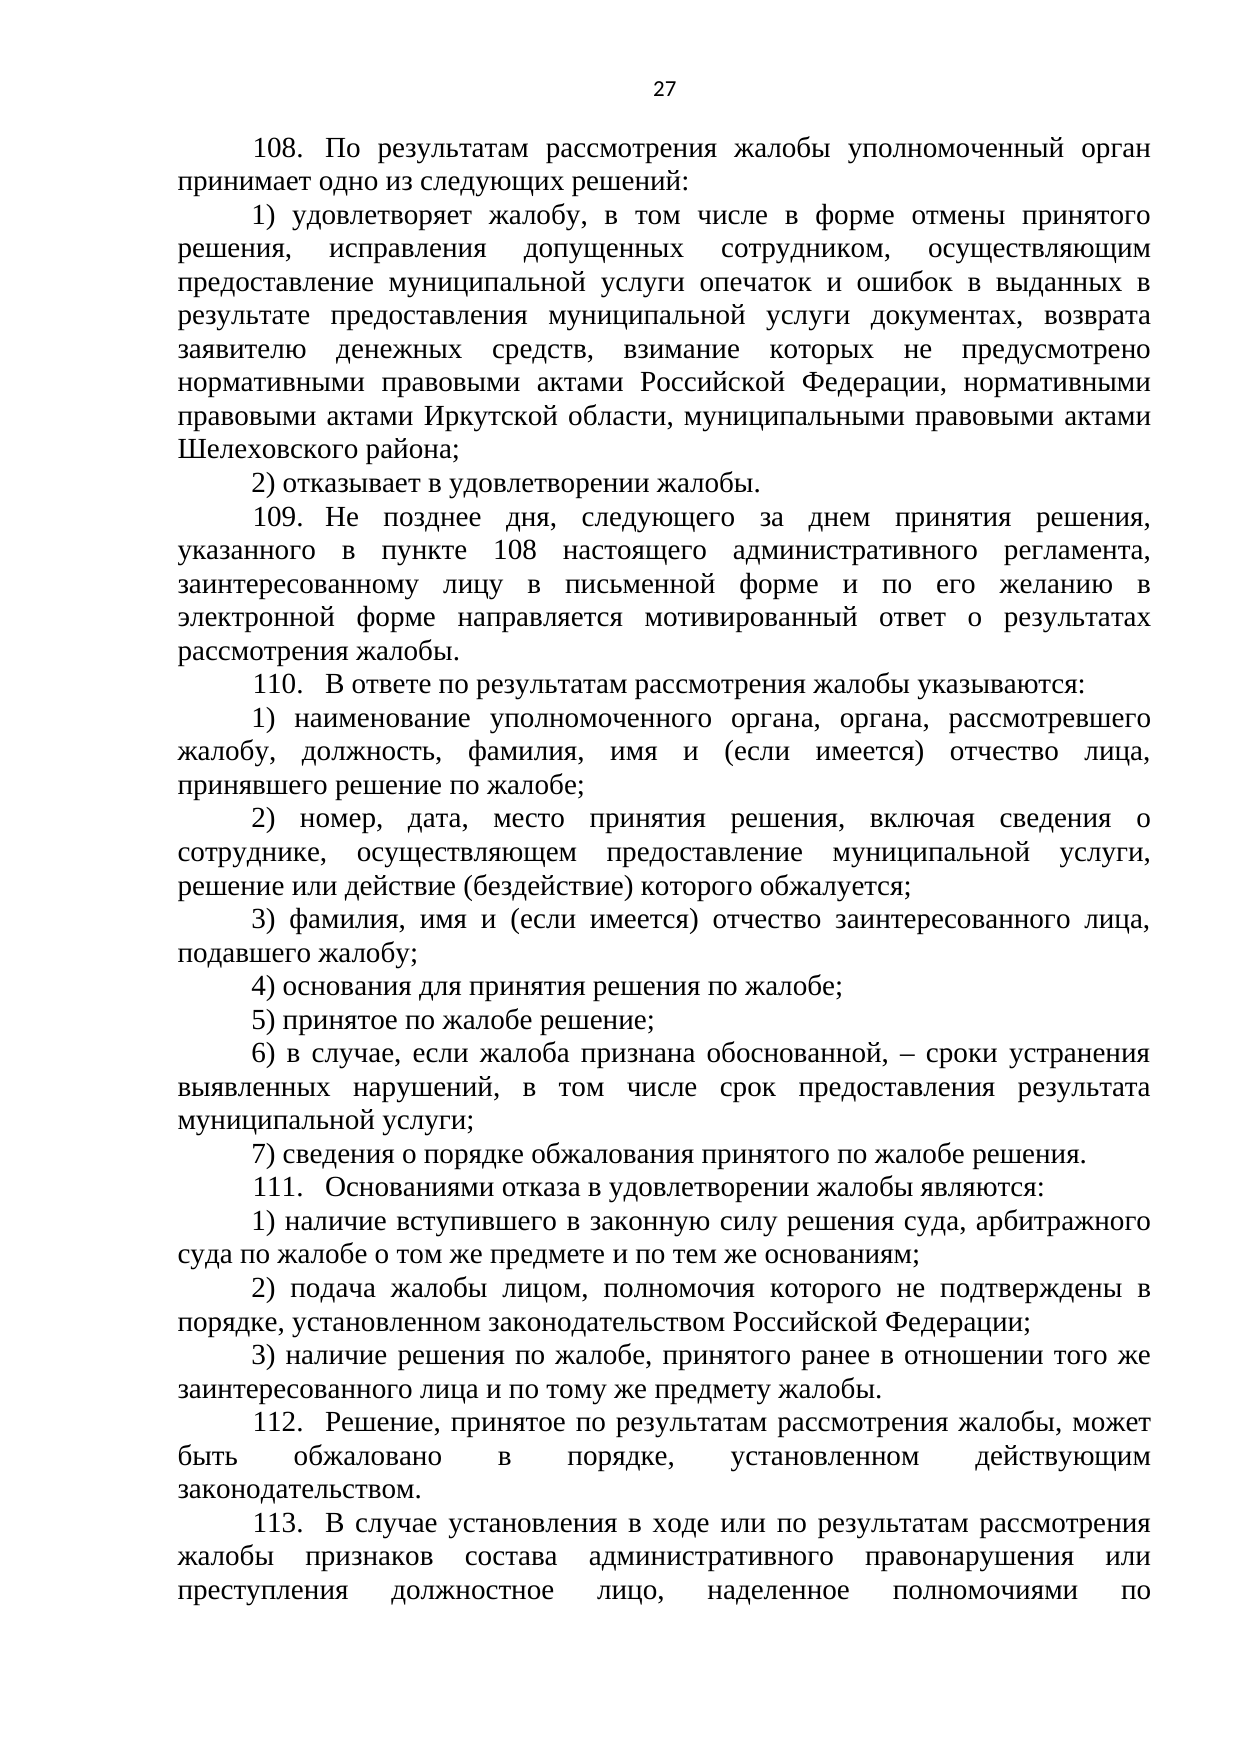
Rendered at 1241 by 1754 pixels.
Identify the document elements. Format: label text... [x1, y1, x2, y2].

text 1) наличие вступившего в законную силу решения суда, арбитражного суда по жалобе о том же предмете и по тем же основаниям; [177, 1203, 1152, 1270]
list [177, 1505, 1152, 1606]
text 5) принятое по жалобе решение; [177, 1002, 1152, 1035]
text 6) в случае, если жалоба признана обоснованной, – сроки устранения выявленных нарушений, в том числе срок предоставления результата муниципальной услуги; [177, 1035, 1152, 1136]
text 2) подача жалобы лицом, полномочия которого не подтверждены в порядке, установленном законодательством Российской Федерации; [177, 1270, 1152, 1337]
text 1) наименование уполномоченного органа, органа, рассмотревшего жалобу, должность, фамилия, имя и (если имеется) отчество лица, принявшего решение по жалобе; [177, 700, 1152, 801]
list Не позднее дня, следующего за днем принятия решения, указанного в пункте 108 настоящего административного регламента, заинтересованному лицу в письменной форме и по его желанию в электронной форме направляется мотивированный ответ о результатах рассмотрения жалобы. [177, 499, 1152, 666]
text 3) наличие решения по жалобе, принятого ранее в отношении того же заинтересованного лица и по тому же предмету жалобы. [177, 1337, 1152, 1404]
list В ответе по результатам рассмотрения жалобы указываются: [177, 666, 1152, 700]
text 4) основания для принятия решения по жалобе; [177, 968, 1152, 1002]
text 7) сведения о порядке обжалования принятого по жалобе решения. [177, 1136, 1152, 1169]
list По результатам рассмотрения жалобы уполномоченный орган принимает одно из следующих решений: [177, 130, 1152, 197]
text 2) отказывает в удовлетворении жалобы. [177, 465, 1152, 499]
text 3) фамилия, имя и (если имеется) отчество заинтересованного лица, подавшего жалобу; [177, 901, 1152, 968]
list Решение, принятое по результатам рассмотрения жалобы, может быть обжаловано в порядке, установленном действующим законодательством. [177, 1404, 1152, 1505]
text 1) удовлетворяет жалобу, в том числе в форме отмены принятого решения, исправления допущенных сотрудником, осуществляющим предоставление муниципальной услуги опечаток и ошибок в выданных в результате предоставления муниципальной услуги документах, возврата заявителю денежных средств, взимание которых не предусмотрено нормативными правовыми актами Российской Федерации, нормативными правовыми актами Иркутской области, муниципальными правовыми актами Шелеховского района; [177, 197, 1152, 465]
list Основаниями отказа в удовлетворении жалобы являются: [177, 1169, 1152, 1203]
text 2) номер, дата, место принятия решения, включая сведения о сотруднике, осуществляющем предоставление муниципальной услуги, решение или действие (бездействие) которого обжалуется; [177, 801, 1152, 901]
